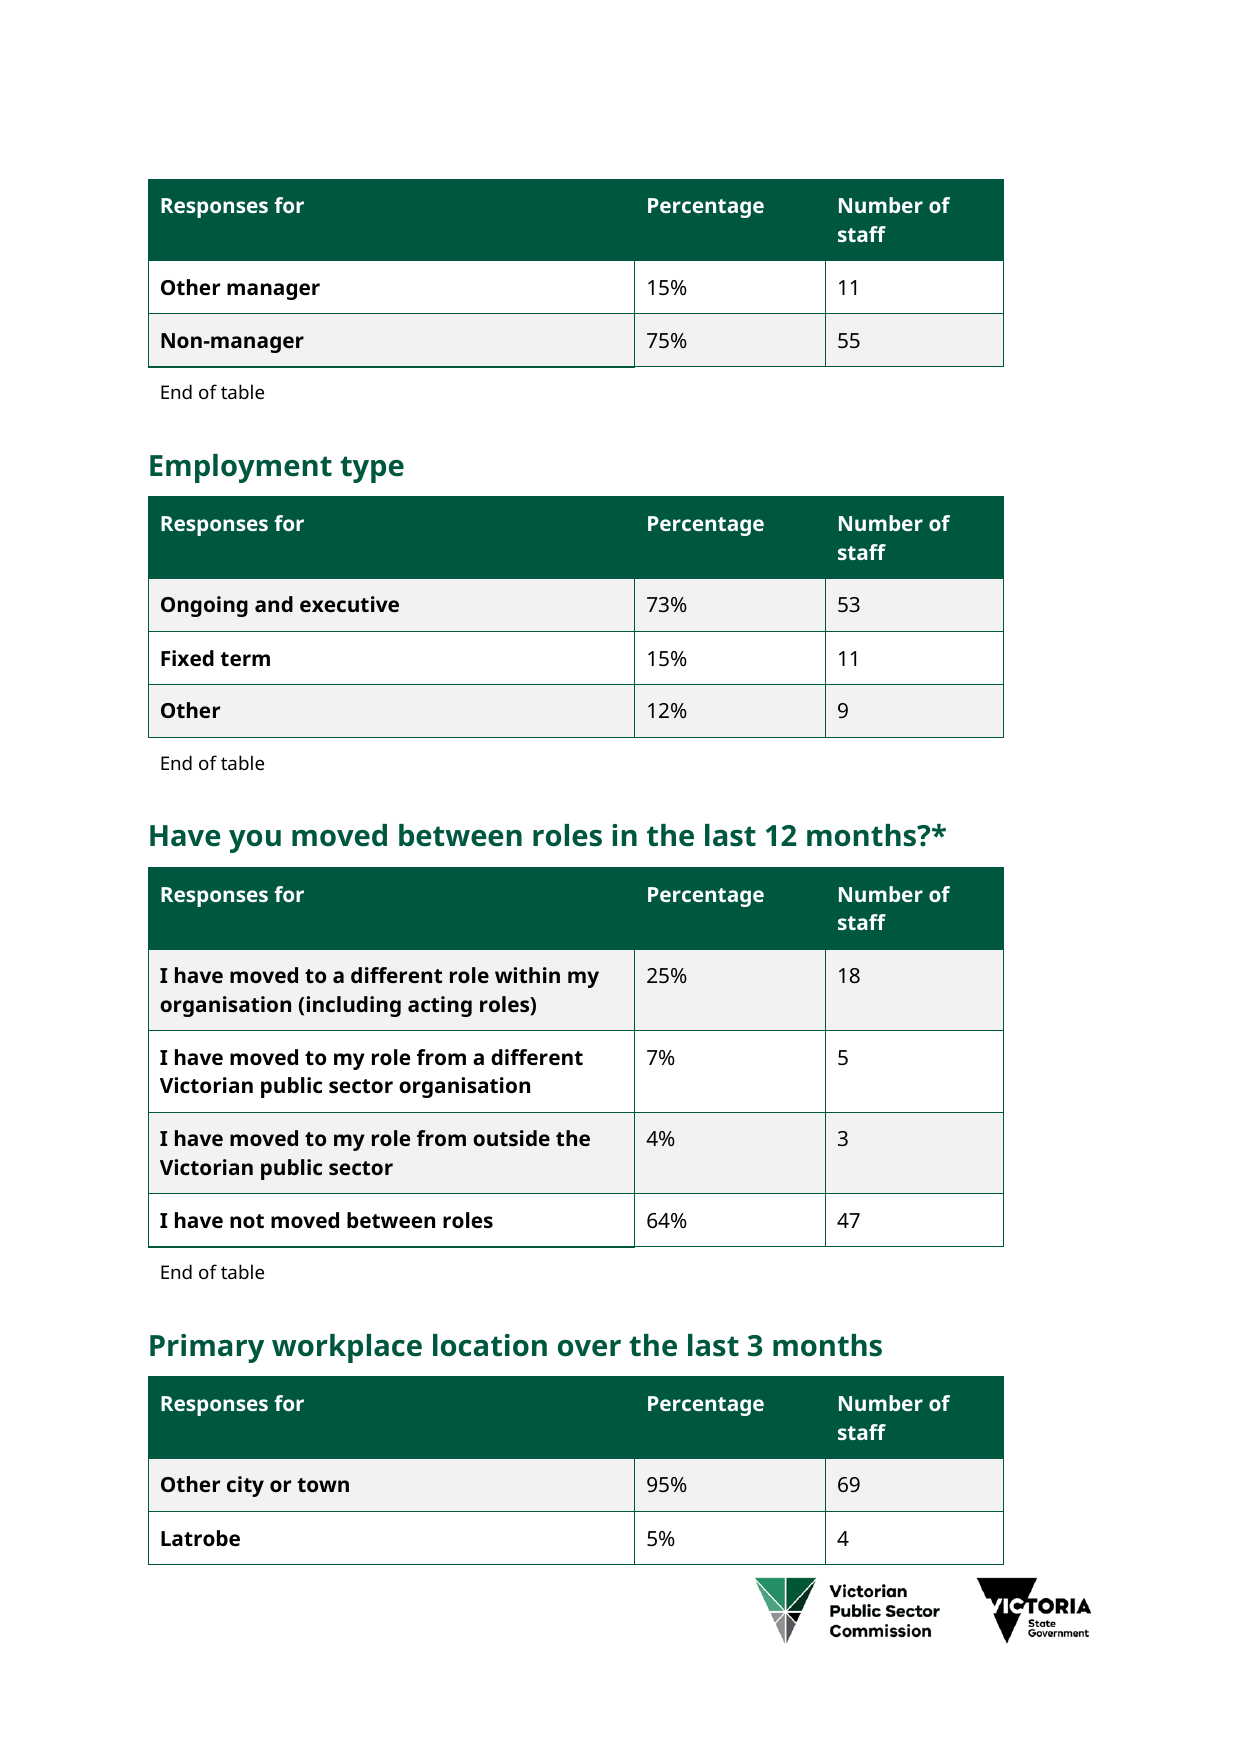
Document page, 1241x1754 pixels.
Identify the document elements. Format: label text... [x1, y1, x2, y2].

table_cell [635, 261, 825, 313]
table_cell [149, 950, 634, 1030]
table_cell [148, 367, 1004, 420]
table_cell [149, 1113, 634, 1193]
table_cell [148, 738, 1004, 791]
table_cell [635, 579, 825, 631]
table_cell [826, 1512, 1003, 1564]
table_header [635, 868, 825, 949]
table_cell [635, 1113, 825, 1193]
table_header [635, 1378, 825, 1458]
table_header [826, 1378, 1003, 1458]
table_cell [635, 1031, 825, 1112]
subtitle Have you moved between roles in the last 12 months?* [148, 816, 1092, 855]
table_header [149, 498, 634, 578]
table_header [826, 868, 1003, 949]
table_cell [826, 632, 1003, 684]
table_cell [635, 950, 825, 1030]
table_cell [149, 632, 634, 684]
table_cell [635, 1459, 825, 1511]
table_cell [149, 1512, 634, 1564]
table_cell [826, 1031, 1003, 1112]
picture [754, 1577, 1093, 1645]
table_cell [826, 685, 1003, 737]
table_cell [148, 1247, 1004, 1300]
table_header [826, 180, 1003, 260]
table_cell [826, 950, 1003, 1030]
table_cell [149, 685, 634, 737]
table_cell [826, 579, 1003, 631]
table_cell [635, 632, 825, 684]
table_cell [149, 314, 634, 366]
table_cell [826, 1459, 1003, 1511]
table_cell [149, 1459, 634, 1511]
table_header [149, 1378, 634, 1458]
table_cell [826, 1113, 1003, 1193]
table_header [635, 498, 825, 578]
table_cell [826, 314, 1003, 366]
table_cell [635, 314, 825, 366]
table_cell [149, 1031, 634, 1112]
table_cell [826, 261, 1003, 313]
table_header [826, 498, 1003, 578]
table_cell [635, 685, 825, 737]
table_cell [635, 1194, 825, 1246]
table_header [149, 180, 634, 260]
subtitle Primary workplace location over the last 3 months [148, 1325, 1092, 1364]
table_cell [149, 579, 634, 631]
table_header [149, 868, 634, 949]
subtitle Employment type [148, 445, 1092, 484]
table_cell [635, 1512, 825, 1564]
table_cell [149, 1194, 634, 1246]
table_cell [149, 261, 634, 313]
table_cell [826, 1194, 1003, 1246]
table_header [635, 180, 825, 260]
